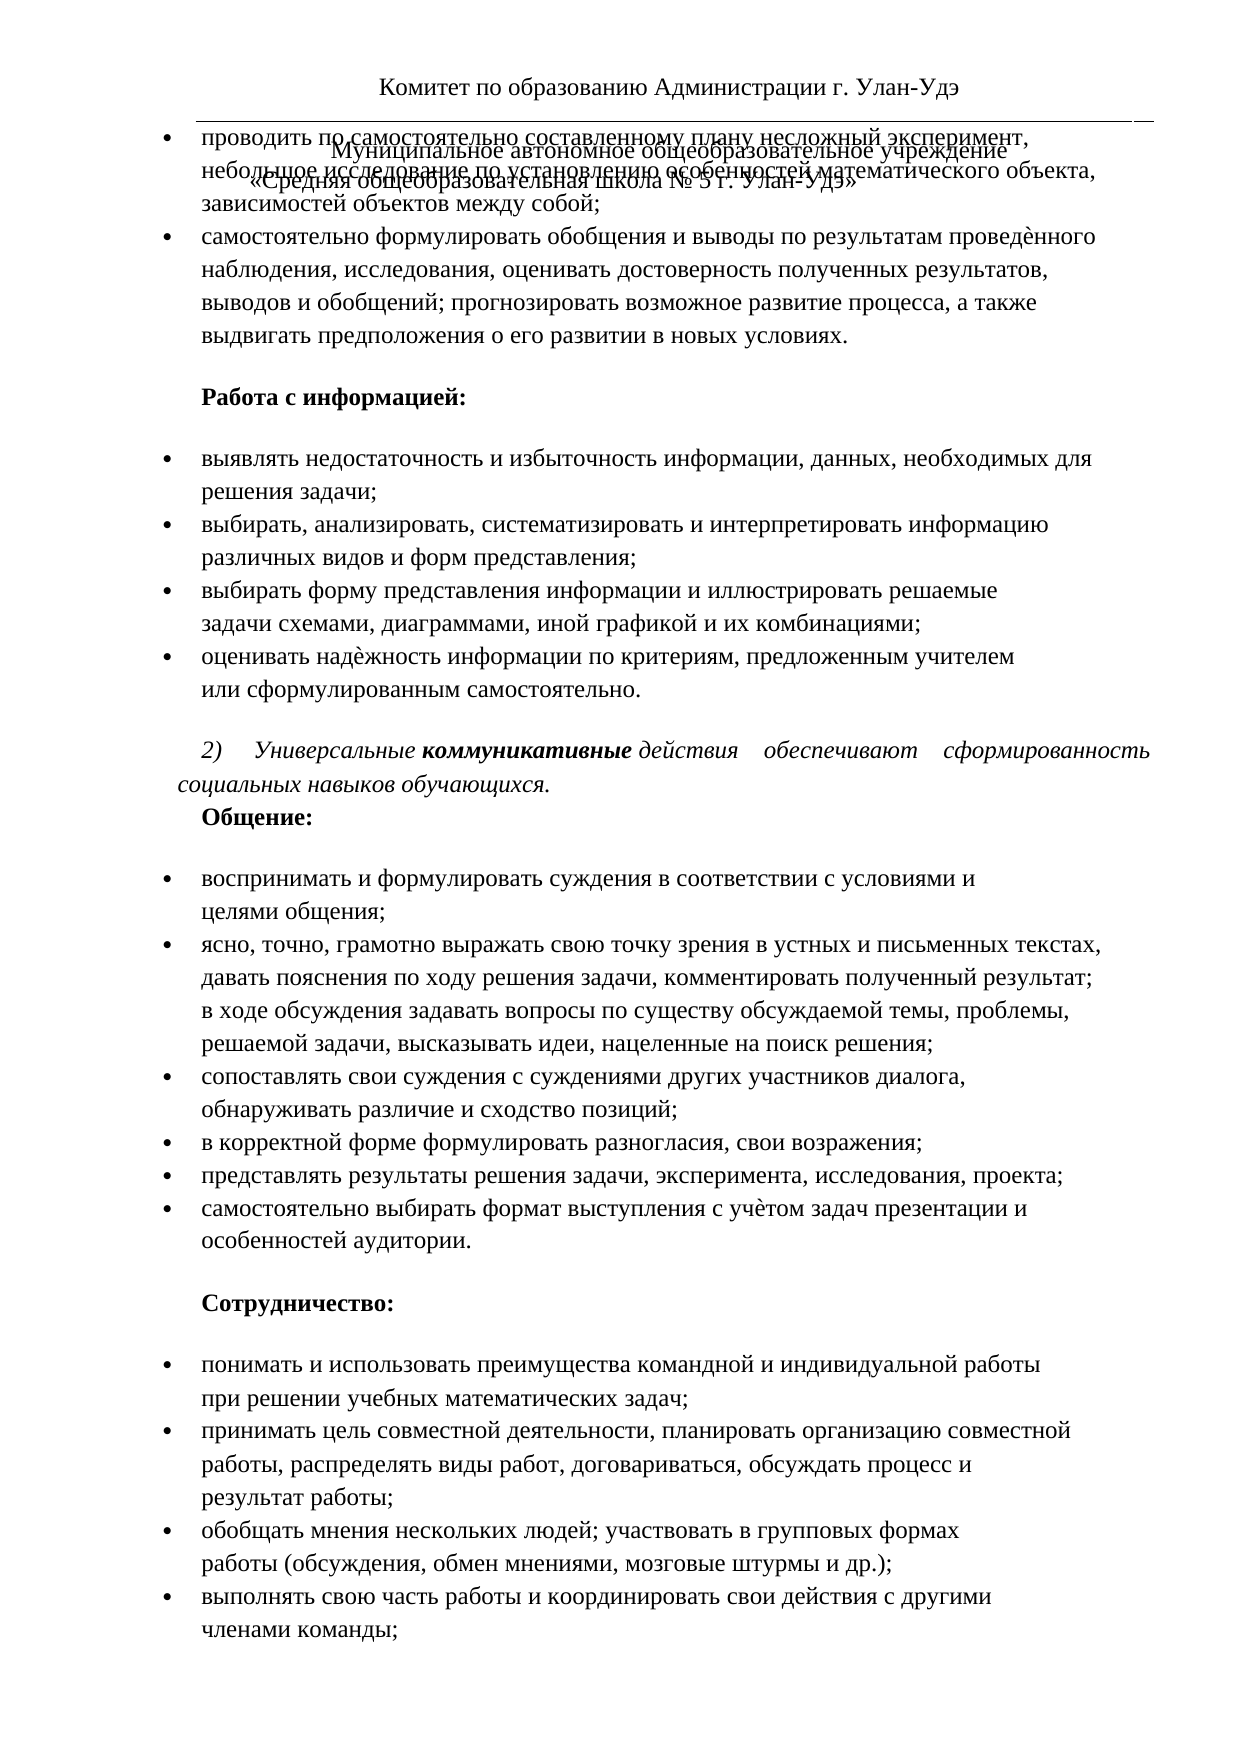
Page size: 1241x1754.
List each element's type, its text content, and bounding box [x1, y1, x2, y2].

list в корректной форме формулировать разногласия, свои возражения; [163, 1127, 1186, 1156]
list ясно, точно, грамотно выражать свою точку зрения в устных и письменных текстах, давать пояснения по ходу решения задачи, комментировать полученный результат; в ходе обсуждения задавать вопросы по существу обсуждаемой темы, проблемы, решаемой задачи, высказывать идеи, нацеленные на поиск решения; [163, 929, 1111, 1057]
list выбирать, анализировать, систематизировать и интерпретировать информацию различных видов и форм представления; [163, 509, 1049, 571]
subtitle Сотрудничество: [201, 1288, 1186, 1316]
list воспринимать и формулировать суждения в соответствии с условиями и целями общения; [163, 863, 1059, 925]
list самостоятельно выбирать формат выступления с учѐтом задач презентации и особенностей аудитории. [163, 1193, 1028, 1254]
list самостоятельно формулировать обобщения и выводы по результатам проведѐнного наблюдения, исследования, оценивать достоверность полученных результатов, выводов и обобщений; прогнозировать возможное развитие процесса, а также выдвигать предположения о его развитии в новых условиях. [163, 221, 1144, 349]
list выбирать форму представления информации и иллюстрировать решаемые задачи схемами, диаграммами, иной графикой и их комбинациями; [163, 575, 1074, 637]
list обобщать мнения нескольких людей; участвовать в групповых формах работы (обсуждения, обмен мнениями, мозговые штурмы и др.); [163, 1515, 1042, 1576]
list Универсальные коммуникативные действия обеспечивают сформированность социальных навыков обучающихся. [177, 736, 1152, 797]
list выполнять свою часть работы и координировать свои действия с другими членами команды; [163, 1581, 1087, 1642]
list сопоставлять свои суждения с суждениями других участников диалога, обнаруживать различие и сходство позиций; [163, 1061, 1121, 1123]
list принимать цель совместной деятельности, планировать организацию совместной работы, распределять виды работ, договариваться, обсуждать процесс и результат работы; [163, 1416, 1080, 1510]
subtitle Работа с информацией: [201, 382, 1186, 410]
subtitle Общение: [201, 802, 1186, 831]
list понимать и использовать преимущества командной и индивидуальной работы при решении учебных математических задач; [163, 1349, 1085, 1411]
list представлять результаты решения задачи, эксперимента, исследования, проекта; [163, 1160, 1186, 1188]
list оценивать надѐжность информации по критериям, предложенным учителем или сформулированным самостоятельно. [163, 641, 1060, 703]
list выявлять недостаточность и избыточность информации, данных, необходимых для решения задачи; [163, 443, 1093, 505]
list проводить по самостоятельно составленному плану несложный эксперимент, небольшое исследование по установлению особенностей математического объекта, зависимостей объектов между собой; [163, 122, 1096, 217]
